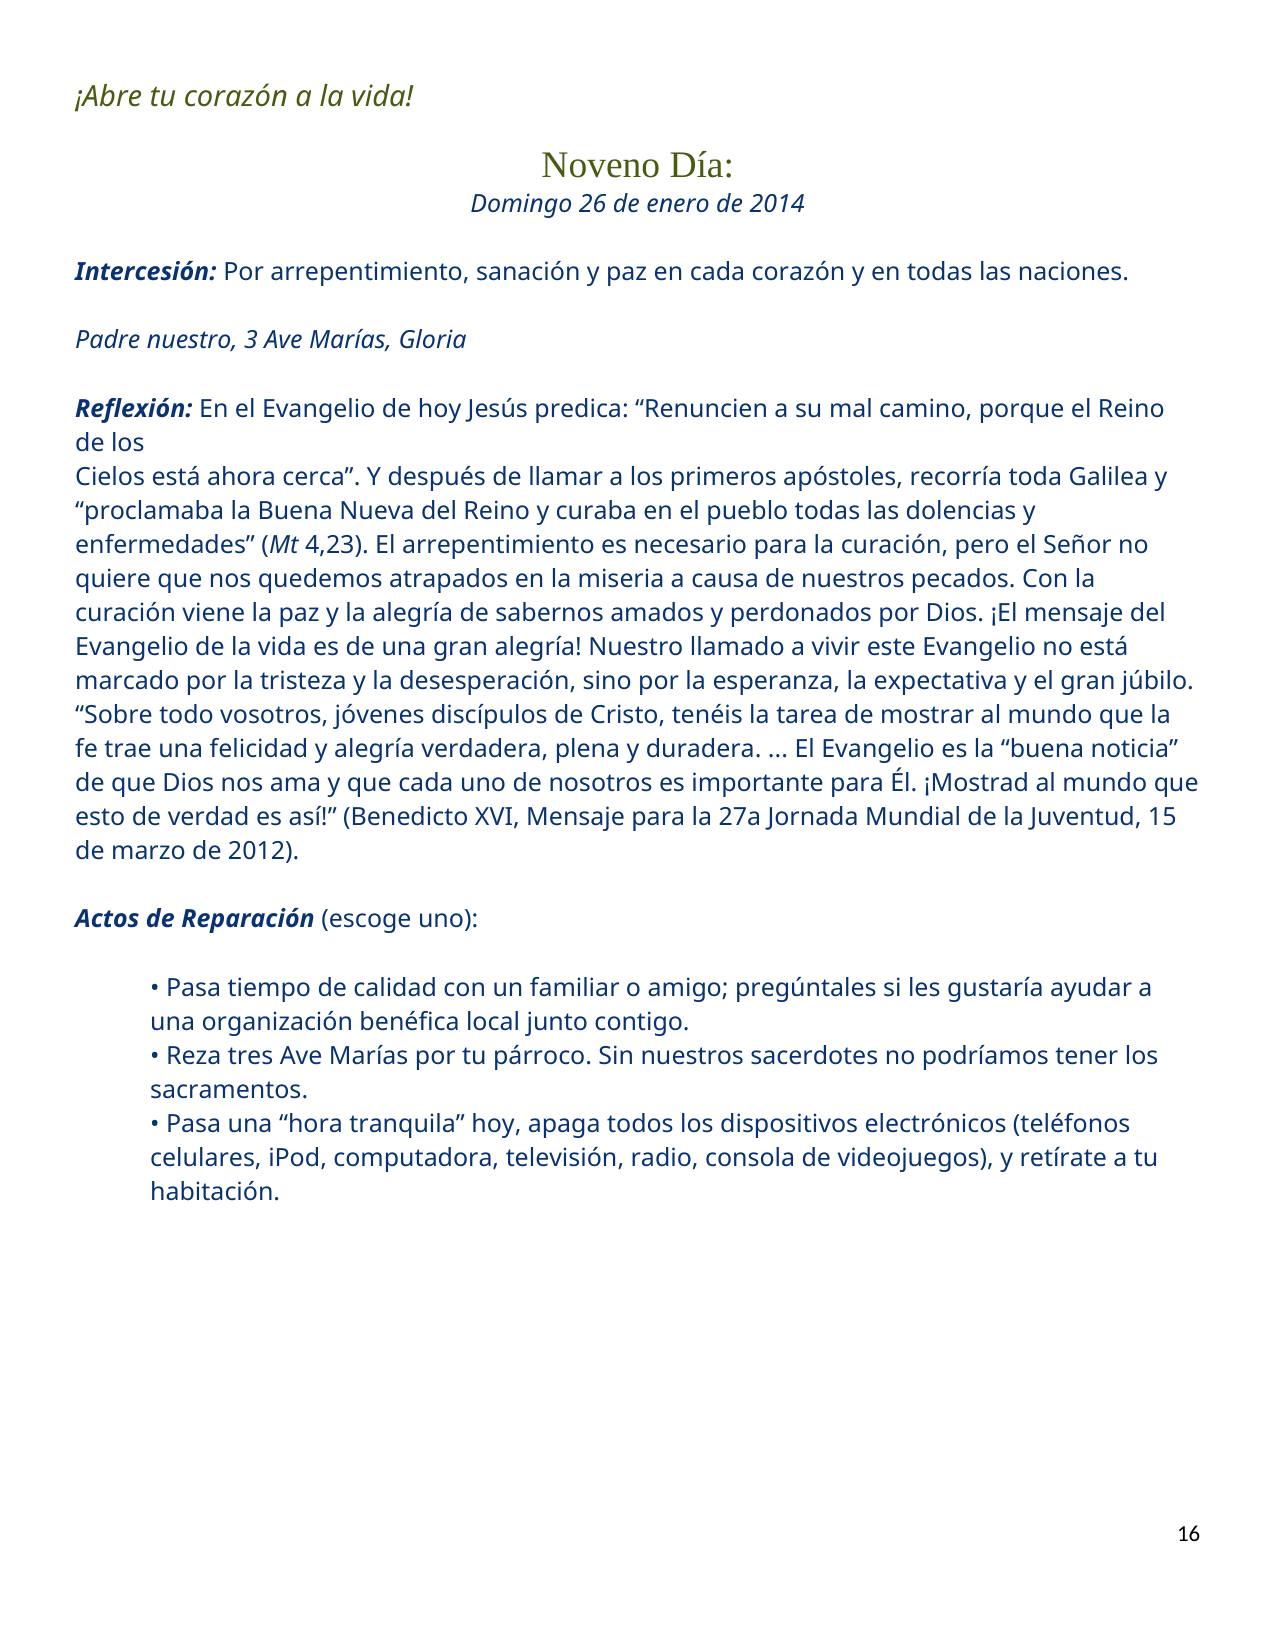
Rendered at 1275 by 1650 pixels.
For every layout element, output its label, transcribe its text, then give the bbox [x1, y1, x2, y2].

text Domingo 26 de enero de 2014 [75, 186, 1200, 220]
text Noveno Día: [75, 143, 1200, 186]
text Intercesión: Por arrepentimiento, sanación y paz en cada corazón y en todas las naciones. [75, 254, 1200, 288]
text • Reza tres Ave Marías por tu párroco. Sin nuestros sacerdotes no podríamos tener los sacramentos. [150, 1037, 1200, 1106]
text Reflexión: En el Evangelio de hoy Jesús predica: “Renuncien a su mal camino, porque el Reino de los [75, 390, 1200, 458]
text • Pasa tiempo de calidad con un familiar o amigo; pregúntales si les gustaría ayudar a una organización benéfica local junto contigo. [150, 969, 1200, 1037]
text Actos de Reparación (escoge uno): [75, 901, 1200, 935]
text Padre nuestro, 3 Ave Marías, Gloria [75, 322, 1200, 356]
text Cielos está ahora cerca”. Y después de llamar a los primeros apóstoles, recorría toda Galilea y “proclamaba la Buena Nueva del Reino y curaba en el pueblo todas las dolencias y enfermedades” (Mt 4,23). El arrepentimiento es necesario para la curación, pero el Señor no quiere que nos quedemos atrapados en la miseria a causa de nuestros pecados. Con la curación viene la paz y la alegría de sabernos amados y perdonados por Dios. ¡El mensaje del Evangelio de la vida es de una gran alegría! Nuestro llamado a vivir este Evangelio no está marcado por la tristeza y la desesperación, sino por la esperanza, la expectativa y el gran júbilo. “Sobre todo vosotros, jóvenes discípulos de Cristo, tenéis la tarea de mostrar al mundo que la fe trae una felicidad y alegría verdadera, plena y duradera. ... El Evangelio es la “buena noticia” de que Dios nos ama y que cada uno de nosotros es importante para Él. ¡Mostrad al mundo que esto de verdad es así!” (Benedicto XVI, Mensaje para la 27a Jornada Mundial de la Juventud, 15 de marzo de 2012). [75, 458, 1200, 867]
text • Pasa una “hora tranquila” hoy, apaga todos los dispositivos electrónicos (teléfonos celulares, iPod, computadora, televisión, radio, consola de videojuegos), y retírate a tu habitación. [150, 1106, 1200, 1208]
